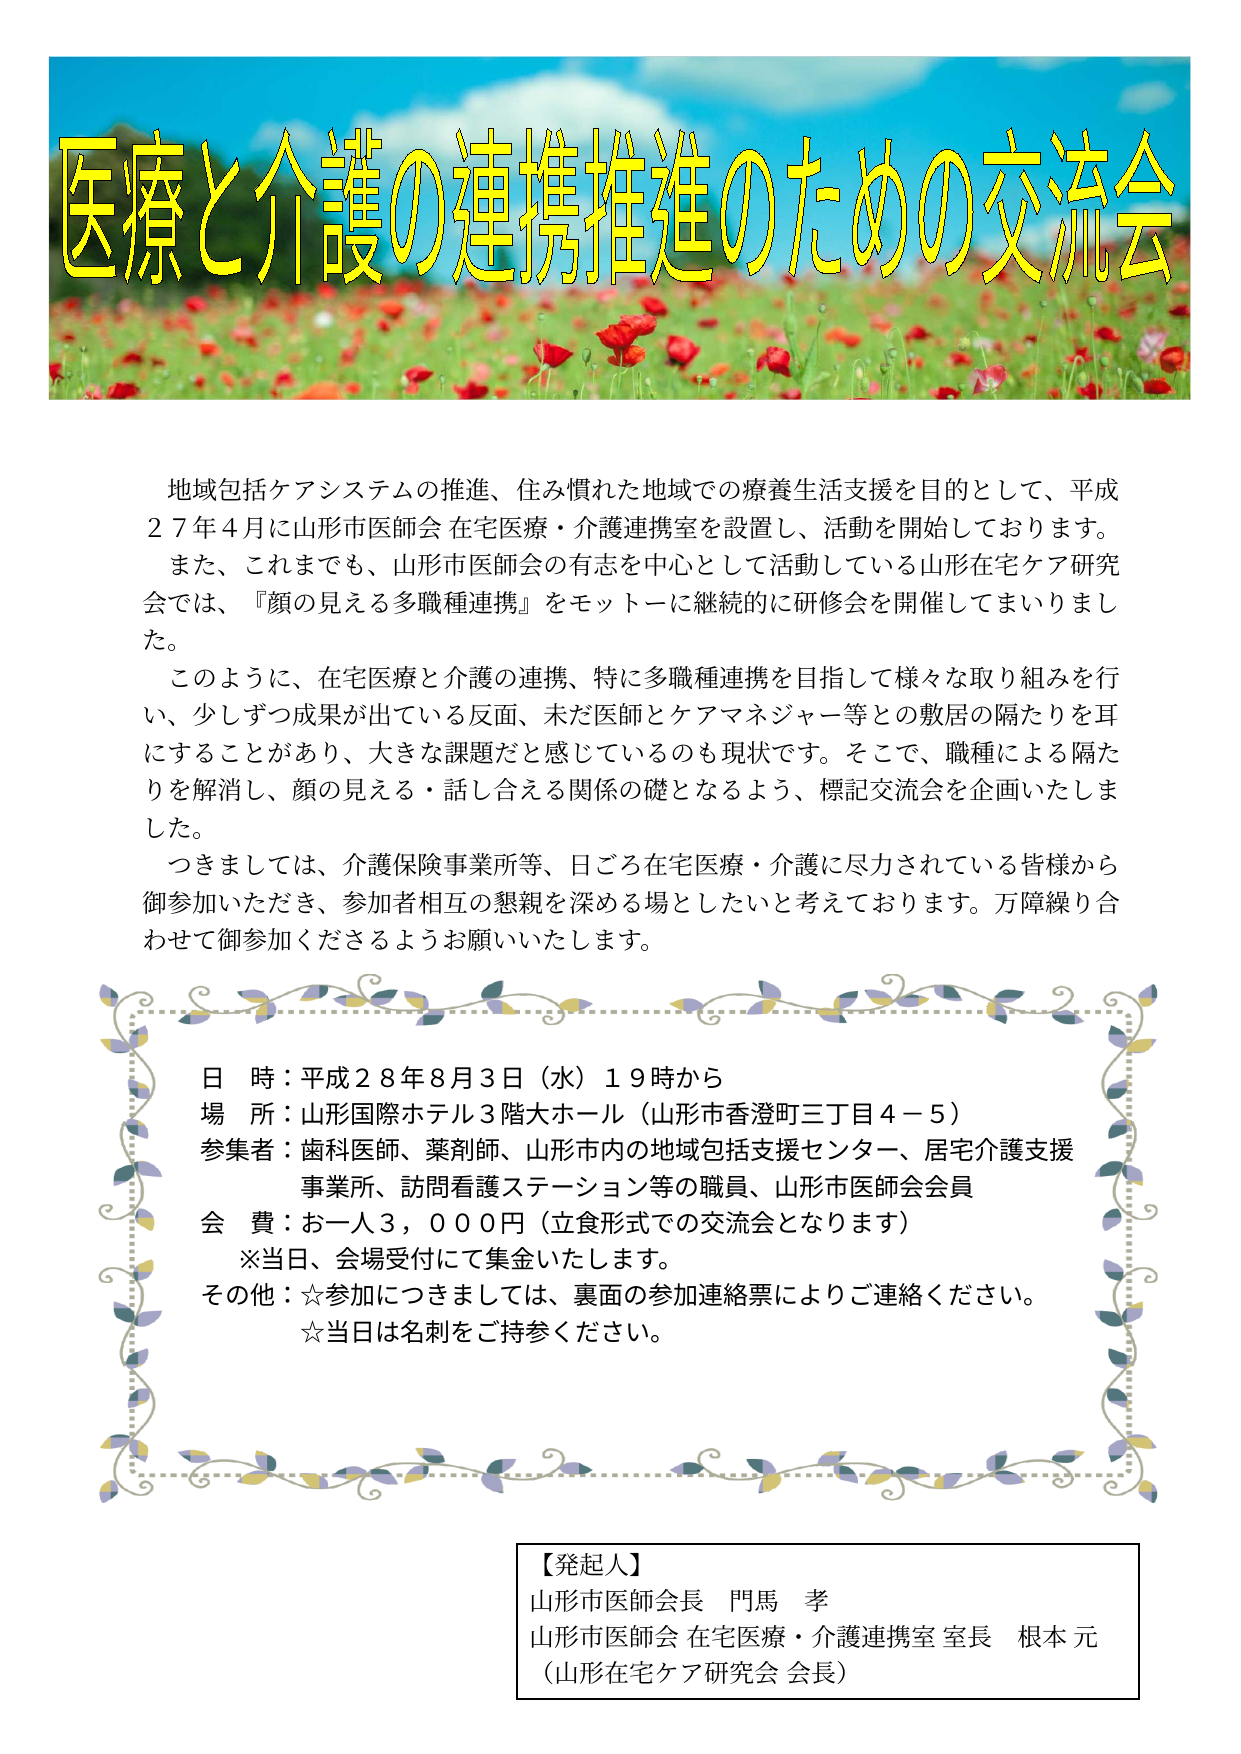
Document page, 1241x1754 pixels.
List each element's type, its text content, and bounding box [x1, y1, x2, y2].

picture [98, 974, 1158, 1503]
text このように、在宅医療と介護の連携、特に多職種連携を目指して様々な取り組みを行い、少しずつ成果が出ている反面、未だ医師とケアマネジャー等との敷居の隔たりを耳にすることがあり、大きな課題だと感じているのも現状です。そこで、職種による隔たりを解消し、顔の見える・話し合える関係の礎となるよう、標記交流会を企画いたしました。 [142, 658, 1122, 845]
text つきましては、介護保険事業所等、日ごろ在宅医療・介護に尽力されている皆様から御参加いただき、参加者相互の懇親を深める場としたいと考えております。万障繰り合わせて御参加くださるようお願いいたします。 [142, 845, 1122, 958]
text また、これまでも、山形市医師会の有志を中心として活動している山形在宅ケア研究会では、『顔の見える多職種連携』をモットーに継続的に研修会を開催してまいりました。 [142, 545, 1122, 658]
picture [48, 56, 1191, 400]
text 地域包括ケアシステムの推進、住み慣れた地域での療養生活支援を目的として、平成２７年４月に山形市医師会 在宅医療・介護連携室を設置し、活動を開始しております。 [142, 470, 1122, 545]
